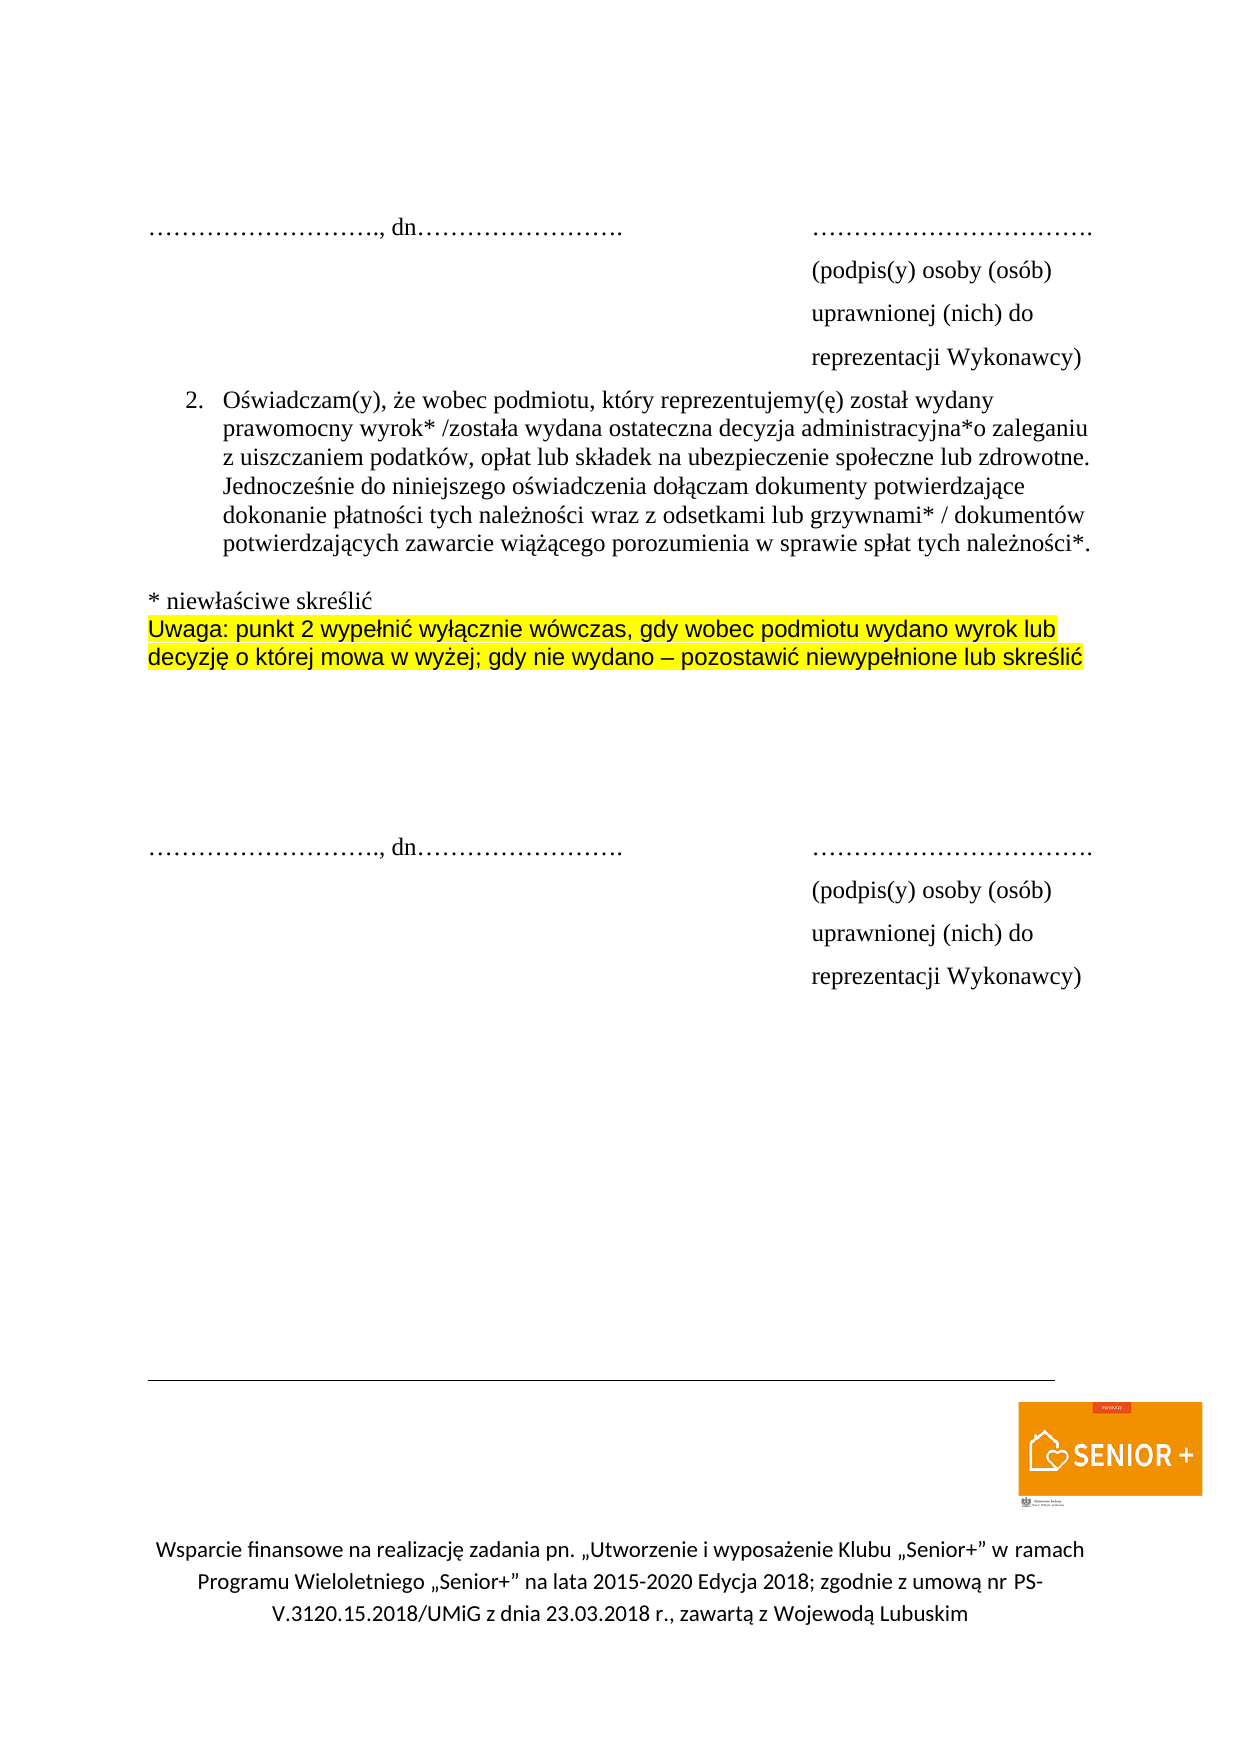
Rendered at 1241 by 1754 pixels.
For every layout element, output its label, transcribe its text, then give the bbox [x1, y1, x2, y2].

picture [1017, 1402, 1203, 1506]
text ………………………., dn……………………. ……………………………. [148, 832, 1093, 860]
text (podpis(y) osoby (osób) uprawnionej (nich) do reprezentacji Wykonawcy) [811, 255, 1093, 370]
text Uwaga: punkt 2 wypełnić wyłącznie wówczas, gdy wobec podmiotu wydano wyrok lub decyzję o której mowa w wyżej; gdy nie wydano – pozostawić niewypełnione lub skreślić [148, 615, 1093, 670]
text * niewłaściwe skreślić [148, 586, 1093, 615]
text ………………………., dn……………………. ……………………………. [148, 212, 1093, 241]
text (podpis(y) osoby (osób) uprawnionej (nich) do reprezentacji Wykonawcy) [811, 875, 1093, 990]
list Oświadczam(y), że wobec podmiotu, który reprezentujemy(ę) został wydany prawomocny wyrok* /została wydana ostateczna decyzja administracyjna*o zaleganiu z uiszczaniem podatków, opłat lub składek na ubezpieczenie społeczne lub zdrowotne. Jednocześnie do niniejszego oświadczenia dołączam dokumenty potwierdzające dokonanie płatności tych należności wraz z odsetkami lub grzywnami* / dokumentów potwierdzających zawarcie wiążącego porozumienia w sprawie spłat tych należności*. [185, 385, 1093, 557]
